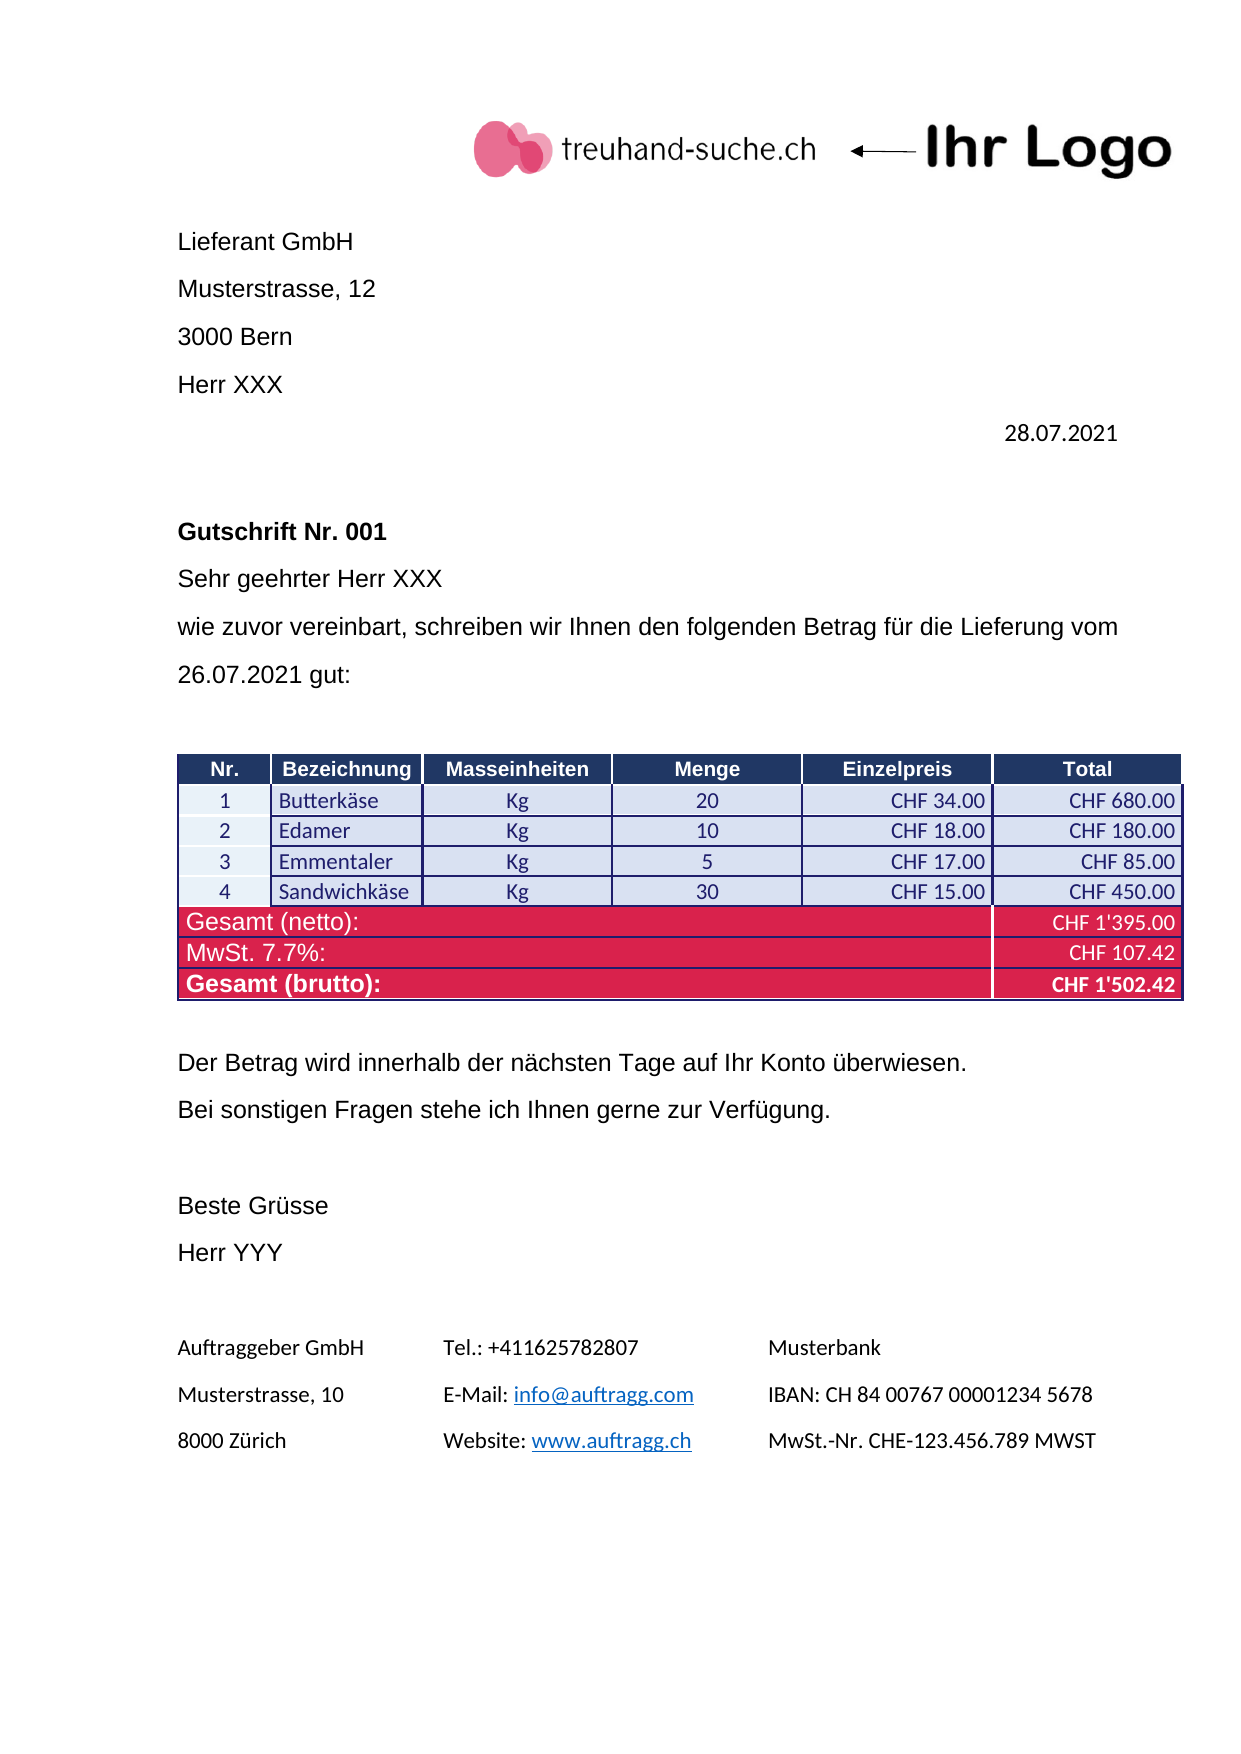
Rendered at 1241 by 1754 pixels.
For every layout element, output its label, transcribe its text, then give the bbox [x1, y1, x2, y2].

table_cell MwSt. 7.7%: [179, 938, 991, 967]
table_cell CHF 680.00 [994, 786, 1181, 814]
table_cell Butterkäse [272, 786, 421, 814]
table_header Nr. [179, 754, 270, 784]
text Auftraggeber GmbH Tel.: +411625782807 Musterbank [177, 1333, 1152, 1361]
table_header Total [994, 754, 1181, 784]
table_cell Emmentaler [272, 847, 421, 875]
table_cell CHF 17.00 [803, 847, 991, 875]
table_cell 5 [613, 847, 801, 875]
table_cell Gesamt (netto): [179, 907, 991, 936]
text Beste Grüsse [177, 1191, 1152, 1219]
text Bei sonstigen Fragen stehe ich Ihnen gerne zur Verfügung. [177, 1095, 1152, 1124]
text Herr XXX [177, 369, 1152, 398]
text Gutschrift Nr. 001 [177, 516, 1152, 545]
table_cell Sandwichkäse [272, 877, 421, 905]
table_cell 3 [179, 847, 270, 875]
text 26.07.2021 gut: [177, 659, 1152, 688]
text Musterstrasse, 10 E-Mail: info@auftragg.com IBAN: CH 84 00767 00001234 5678 [177, 1380, 1152, 1408]
table_cell CHF 1'502.42 [994, 969, 1181, 998]
table_header Einzelpreis [803, 754, 991, 784]
table_header Menge [613, 754, 801, 784]
text Der Betrag wird innerhalb der nächsten Tage auf Ihr Konto überwiesen. [177, 1047, 1152, 1076]
table_cell CHF 15.00 [803, 877, 991, 905]
table_cell Kg [424, 847, 611, 875]
text 28.07.2021 [177, 417, 1152, 448]
table_header Bezeichnung [272, 754, 421, 784]
text Herr YYY [177, 1238, 1152, 1267]
table_cell 30 [613, 877, 801, 905]
table_cell CHF 85.00 [994, 847, 1181, 875]
table_cell Edamer [272, 817, 421, 845]
table_cell CHF 180.00 [994, 817, 1181, 845]
table_cell 1 [179, 786, 270, 814]
table_cell CHF 1'395.00 [994, 907, 1181, 936]
table_cell 20 [613, 786, 801, 814]
text Lieferant GmbH [177, 226, 1152, 255]
table_header Masseinheiten [424, 754, 611, 784]
table_cell Gesamt (brutto): [179, 969, 991, 998]
picture [470, 118, 818, 180]
table_cell CHF 450.00 [994, 877, 1181, 905]
table_cell Kg [424, 817, 611, 845]
table_cell CHF 18.00 [803, 817, 991, 845]
text Sehr geehrter Herr XXX [177, 564, 1152, 593]
table_cell 4 [179, 877, 270, 905]
table_cell CHF 107.42 [994, 938, 1181, 967]
text 3000 Bern [177, 322, 1152, 351]
table_cell 2 [179, 817, 270, 845]
table_cell CHF 34.00 [803, 786, 991, 814]
picture [893, 115, 1206, 184]
text wie zuvor vereinbart, schreiben wir Ihnen den folgenden Betrag für die Lieferung vom [177, 612, 1152, 641]
text 8000 Zürich Website: www.auftragg.ch MwSt.-Nr. CHE-123.456.789 MWST [177, 1427, 1152, 1455]
table_cell 10 [613, 817, 801, 845]
text Musterstrasse, 12 [177, 274, 1152, 303]
table_cell Kg [424, 786, 611, 814]
table_cell Kg [424, 877, 611, 905]
